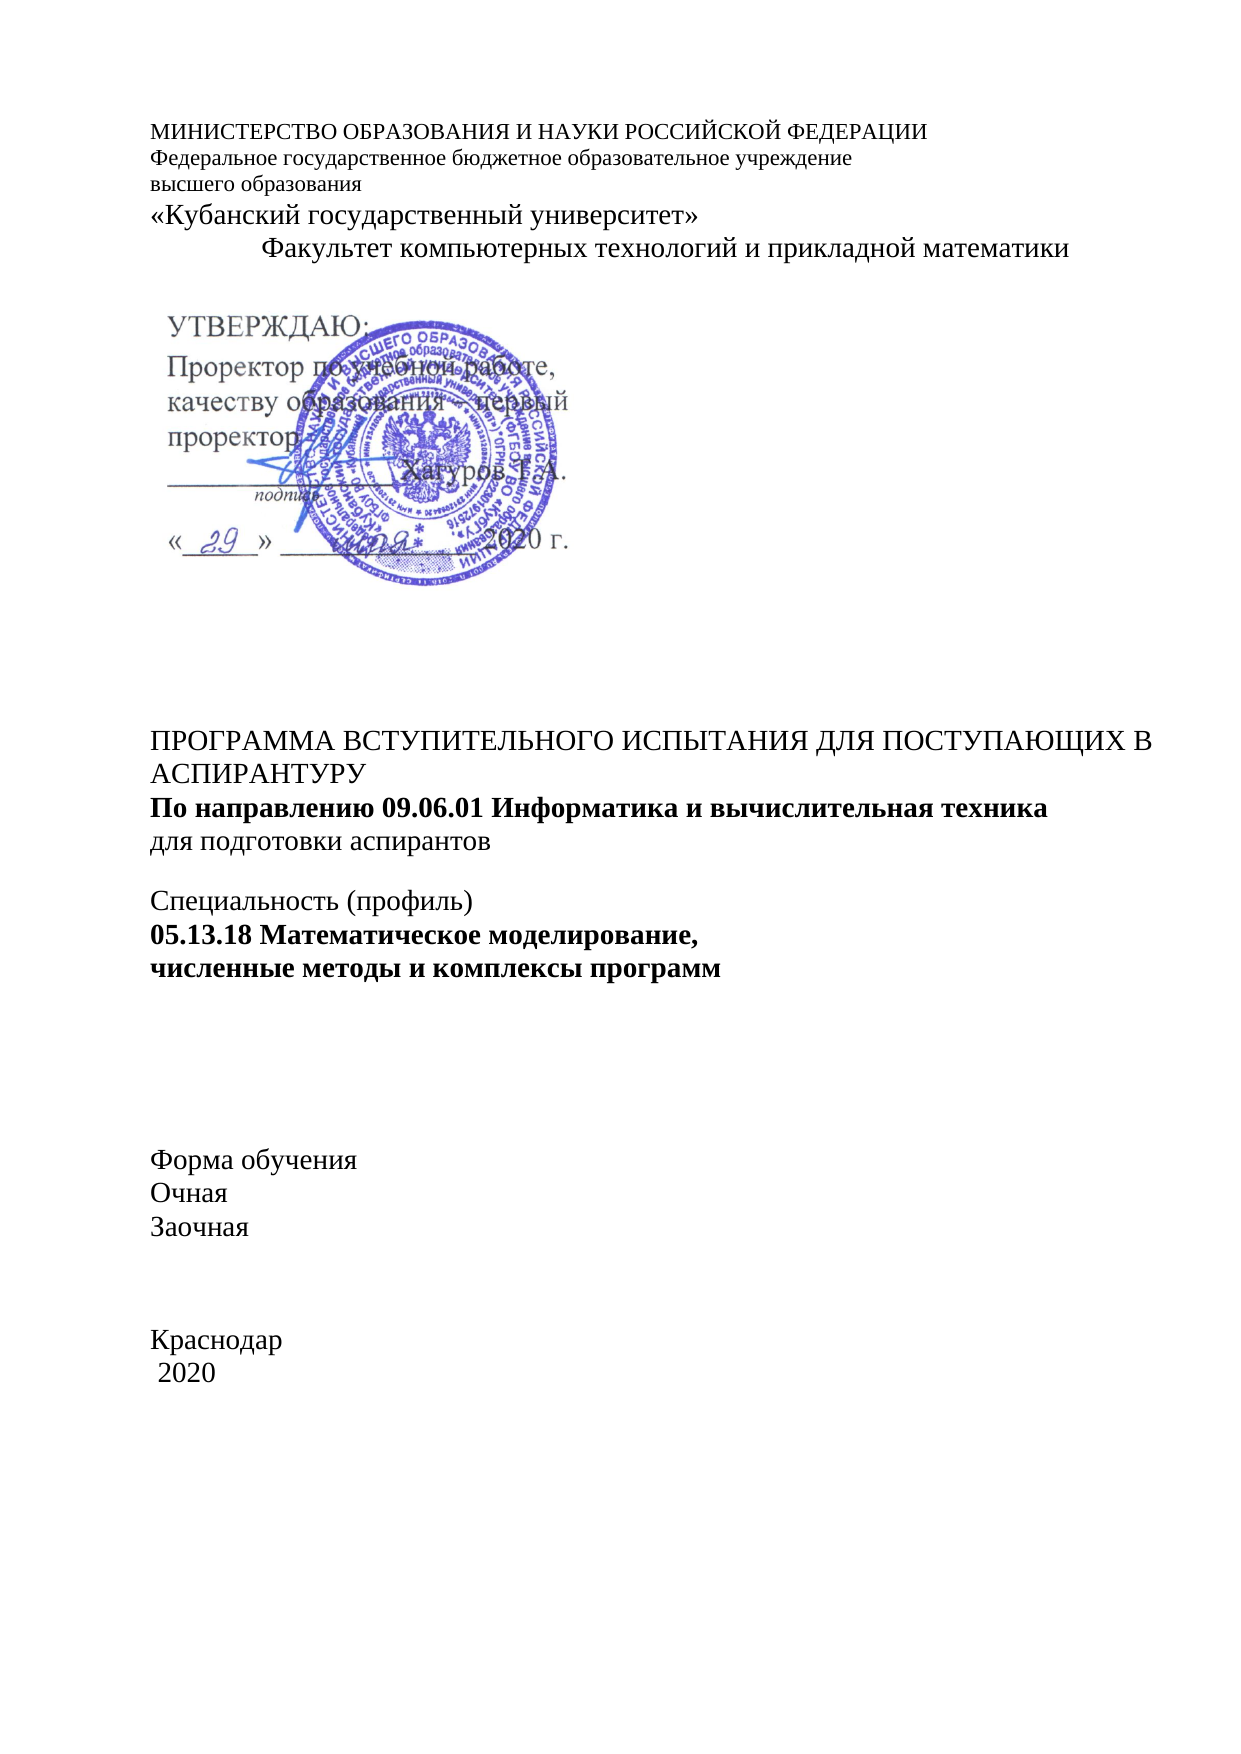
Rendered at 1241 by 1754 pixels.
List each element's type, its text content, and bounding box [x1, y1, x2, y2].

picture [150, 302, 589, 591]
text Факультет компьютерных технологий и прикладной математики [150, 230, 1181, 264]
